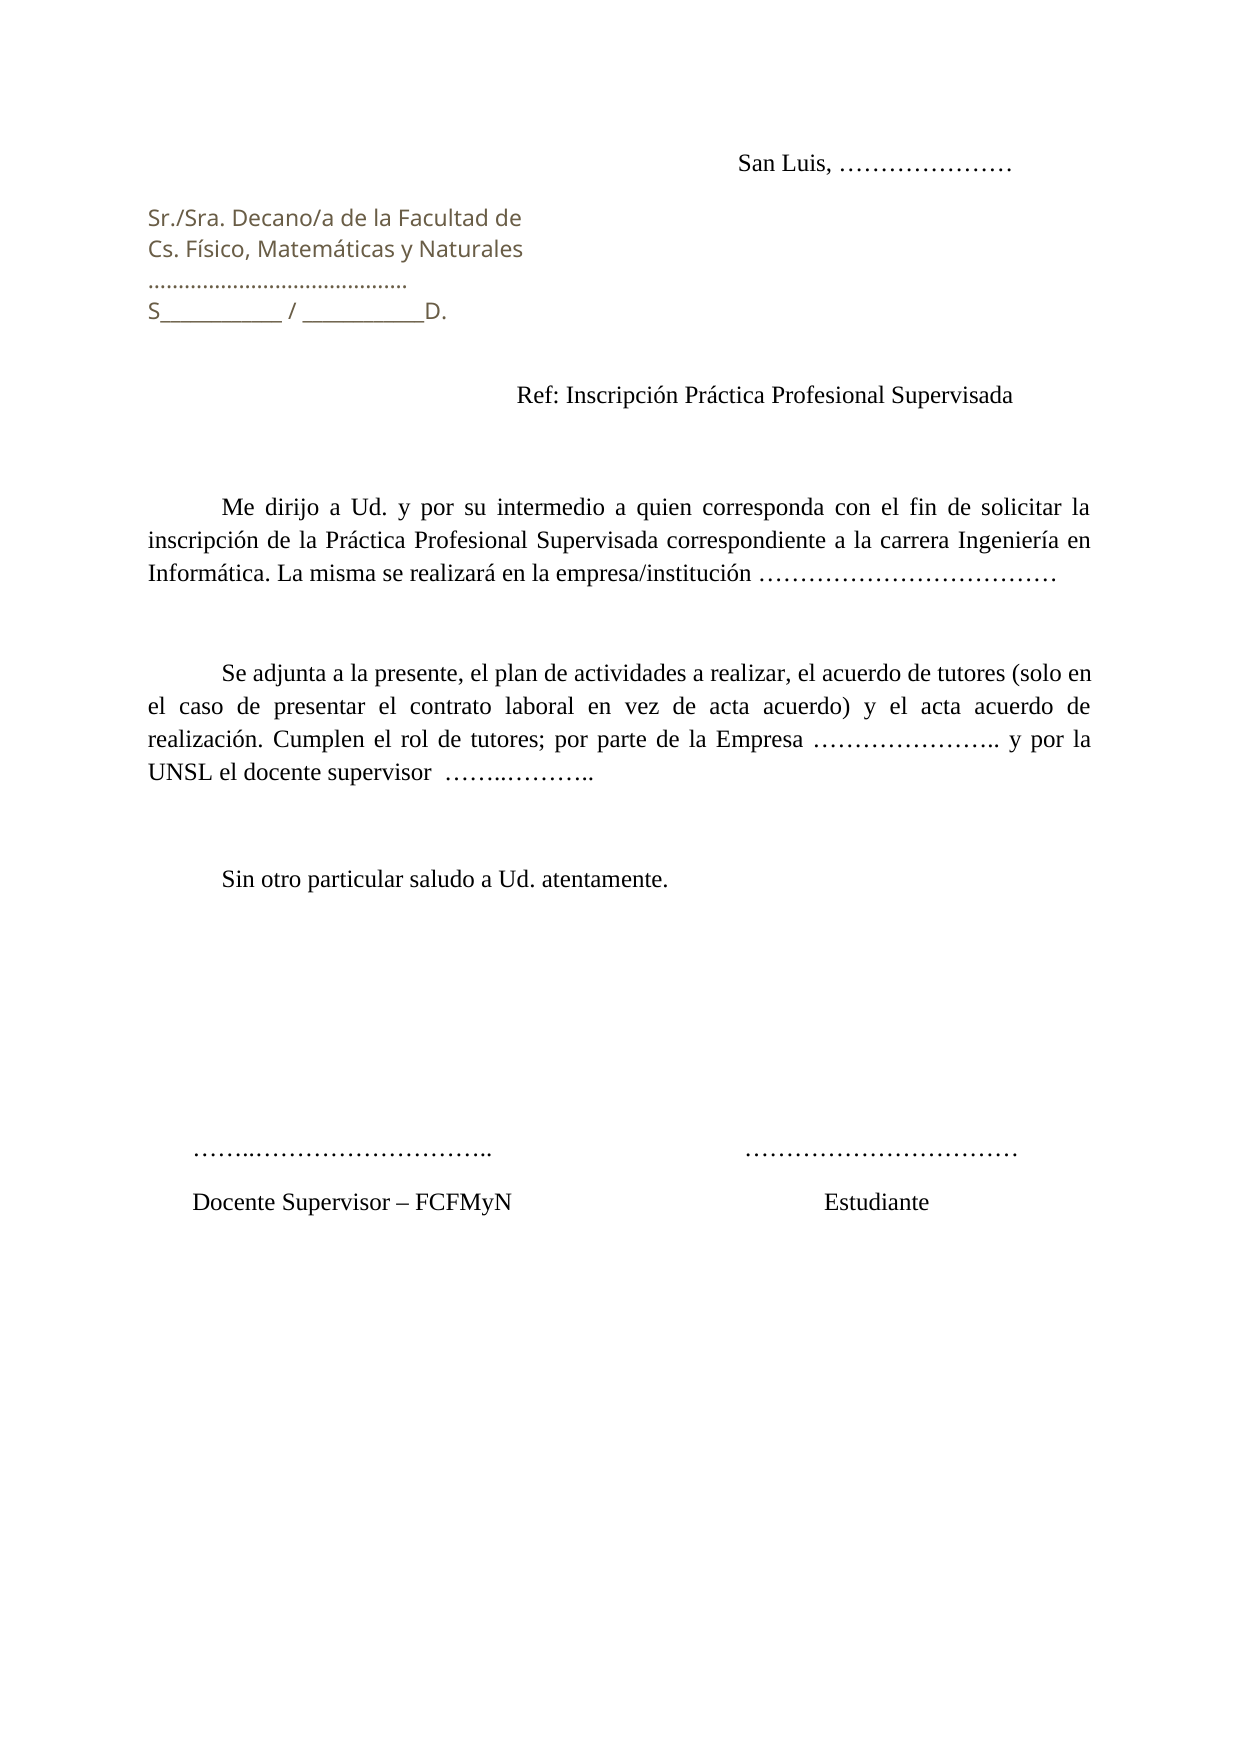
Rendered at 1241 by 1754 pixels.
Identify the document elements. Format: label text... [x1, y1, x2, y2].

text Docente Supervisor – FCFMyN Estudiante [192, 1187, 1092, 1216]
text Sr./Sra. Decano/a de la Facultad de [148, 202, 1092, 233]
text Cs. Físico, Matemáticas y Naturales [148, 233, 1092, 264]
text S____________ / ____________D. [148, 295, 1092, 327]
text ……………………………………. [148, 264, 1092, 295]
text Me dirijo a Ud. y por su intermedio a quien corresponda con el fin de solicitar la inscripción de la Práctica Profesional Supervisada correspondiente a la carrera Ingeniería en Informática. La misma se realizará en la empresa/institución ……………………………… [148, 492, 1092, 587]
text Se adjunta a la presente, el plan de actividades a realizar, el acuerdo de tutores (solo en el caso de presentar el contrato laboral en vez de acta acuerdo) y el acta acuerdo de realización. Cumplen el rol de tutores; por parte de la Empresa ………………….. y por la UNSL el docente supervisor ……..……….. [148, 658, 1092, 786]
text Sin otro particular saludo a Ud. atentamente. [148, 864, 1092, 892]
text San Luis, ………………… [664, 148, 1092, 176]
text ……..……………………….. …………………………… [192, 1133, 1092, 1162]
text Ref: Inscripción Práctica Profesional Supervisada [148, 380, 1092, 409]
